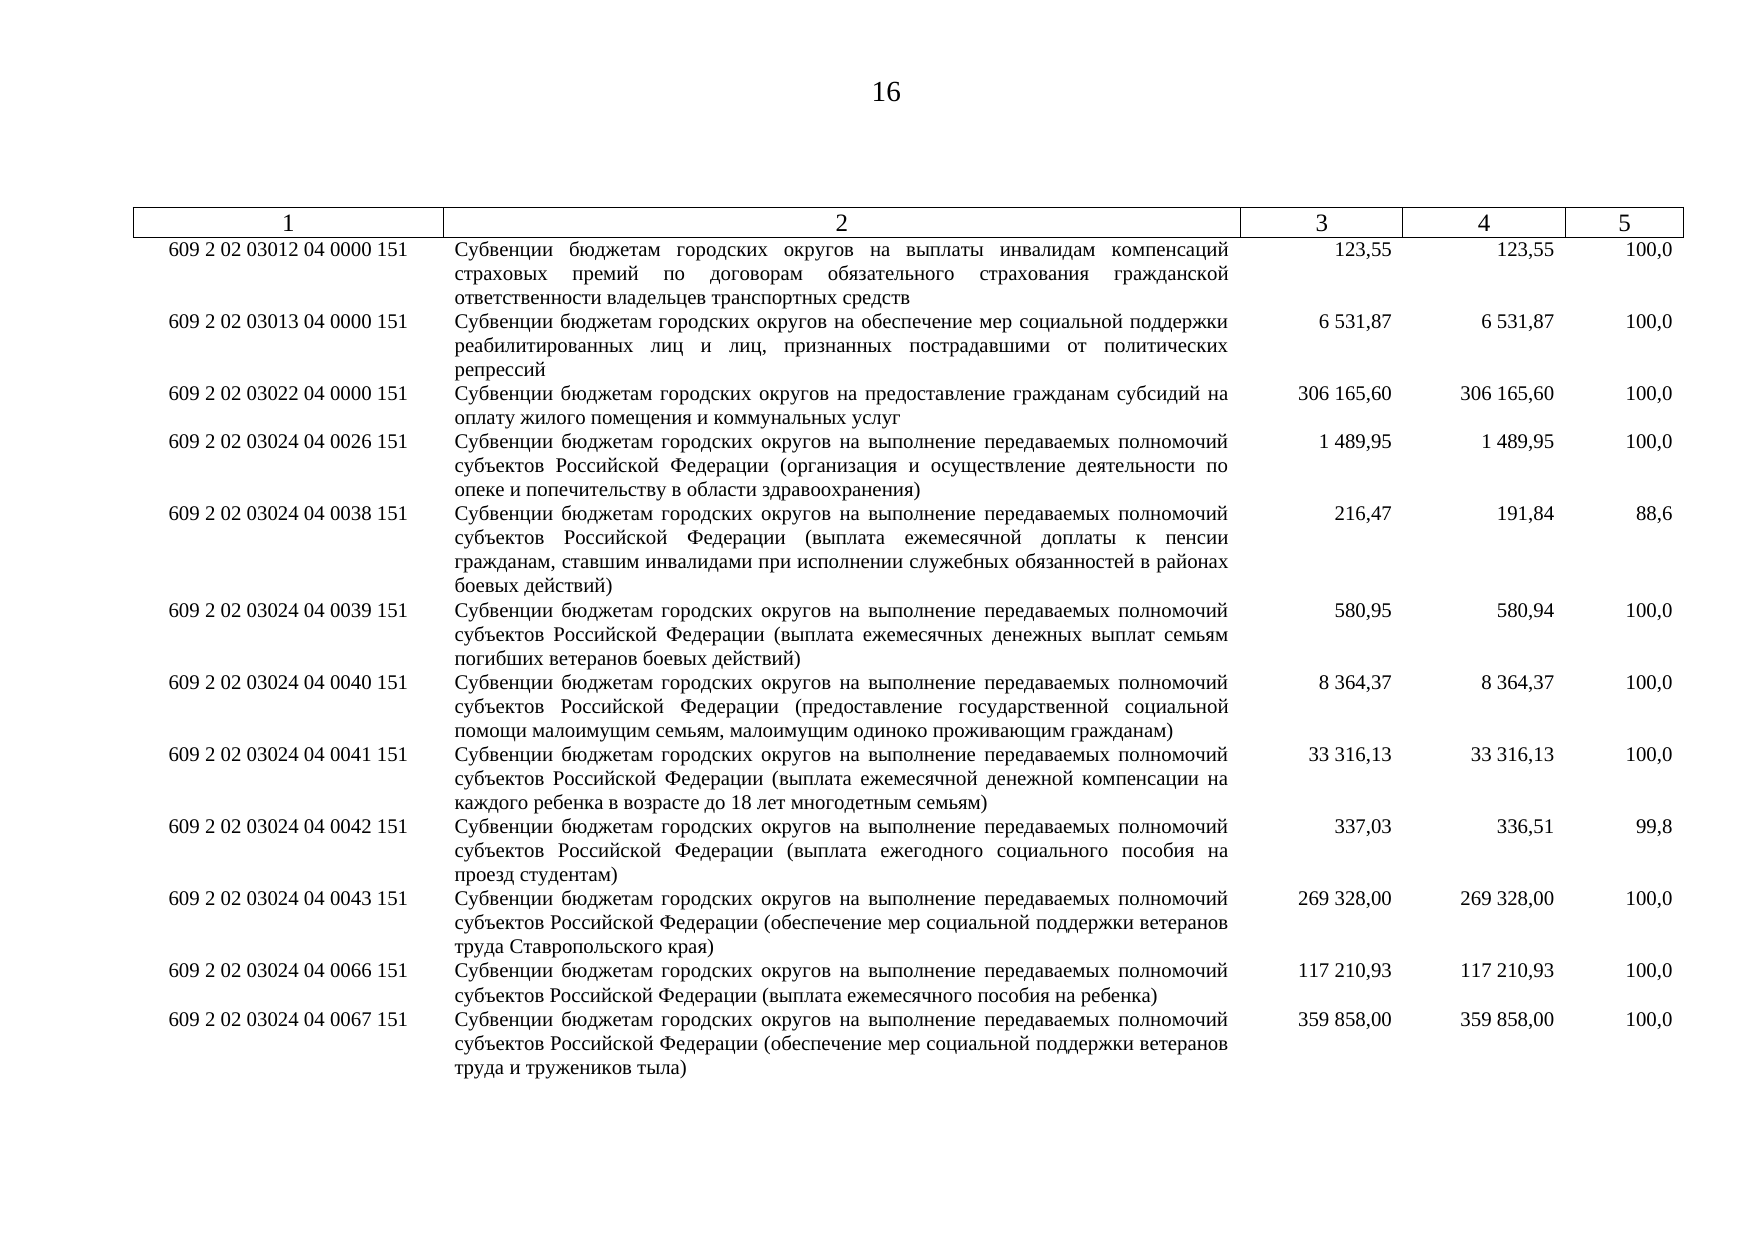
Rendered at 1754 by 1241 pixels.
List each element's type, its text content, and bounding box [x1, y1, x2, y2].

table_cell 609 2 02 03024 04 0039 151 [133, 598, 443, 670]
table_cell 99,8 [1565, 814, 1683, 886]
table_cell 269 328,00 [1403, 886, 1565, 958]
table_cell 359 858,00 [1240, 1007, 1403, 1079]
table_cell 8 364,37 [1403, 670, 1565, 742]
table_cell 123,55 [1403, 238, 1565, 309]
table_header 4 [1403, 208, 1565, 237]
table_header 1 [134, 208, 443, 237]
table_cell 1 489,95 [1403, 429, 1565, 501]
table_cell 100,0 [1565, 886, 1683, 958]
table_cell Субвенции бюджетам городских округов на выполнение передаваемых полномочий субъектов Российской Федерации (организация и осуществление деятельности по опеке и попечительству в области здравоохранения) [443, 429, 1240, 501]
table_cell 609 2 02 03024 04 0067 151 [133, 1007, 443, 1079]
table_cell 609 2 02 03024 04 0040 151 [133, 670, 443, 742]
table_cell Субвенции бюджетам городских округов на выполнение передаваемых полномочий субъектов Российской Федерации (выплата ежегодного социального пособия на проезд студентам) [443, 814, 1240, 886]
table_cell 191,84 [1403, 501, 1565, 597]
table_cell 100,0 [1565, 959, 1683, 1007]
table_cell Субвенции бюджетам городских округов на выплаты инвалидам компенсаций страховых премий по договорам обязательного страхования гражданской ответственности владельцев транспортных средств [443, 238, 1240, 309]
table_cell 100,0 [1565, 1007, 1683, 1079]
table_cell Субвенции бюджетам городских округов на выполнение передаваемых полномочий субъектов Российской Федерации (выплата ежемесячной доплаты к пенсии гражданам, ставшим инвалидами при исполнении служебных обязанностей в районах боевых действий) [443, 501, 1240, 597]
table_cell 337,03 [1240, 814, 1403, 886]
table_cell 100,0 [1565, 238, 1683, 309]
table_cell 100,0 [1565, 381, 1683, 429]
table_cell 117 210,93 [1240, 959, 1403, 1007]
table_cell Субвенции бюджетам городских округов на выполнение передаваемых полномочий субъектов Российской Федерации (выплата ежемесячных денежных выплат семьям погибших ветеранов боевых действий) [443, 598, 1240, 670]
table_cell Субвенции бюджетам городских округов на обеспечение мер социальной поддержки реабилитированных лиц и лиц, признанных пострадавшими от политических репрессий [443, 309, 1240, 381]
table_cell 336,51 [1403, 814, 1565, 886]
table_cell 216,47 [1240, 501, 1403, 597]
table_cell 580,95 [1240, 598, 1403, 670]
table_header 2 [444, 208, 1240, 237]
table_cell Субвенции бюджетам городских округов на выполнение передаваемых полномочий субъектов Российской Федерации (выплата ежемесячного пособия на ребенка) [443, 959, 1240, 1007]
table_cell Субвенции бюджетам городских округов на выполнение передаваемых полномочий субъектов Российской Федерации (обеспечение мер социальной поддержки ветеранов труда Ставропольского края) [443, 886, 1240, 958]
table_cell 306 165,60 [1403, 381, 1565, 429]
table_cell Субвенции бюджетам городских округов на предоставление гражданам субсидий на оплату жилого помещения и коммунальных услуг [443, 381, 1240, 429]
table_header 3 [1241, 208, 1402, 237]
table_cell Субвенции бюджетам городских округов на выполнение передаваемых полномочий субъектов Российской Федерации (обеспечение мер социальной поддержки ветеранов труда и тружеников тыла) [443, 1007, 1240, 1079]
table_cell 33 316,13 [1403, 742, 1565, 814]
table_cell Субвенции бюджетам городских округов на выполнение передаваемых полномочий субъектов Российской Федерации (выплата ежемесячной денежной компенсации на каждого ребенка в возрасте до 18 лет многодетным семьям) [443, 742, 1240, 814]
table_cell 1 489,95 [1240, 429, 1403, 501]
table_cell 33 316,13 [1240, 742, 1403, 814]
table_cell 609 2 02 03024 04 0066 151 [133, 959, 443, 1007]
table_cell Субвенции бюджетам городских округов на выполнение передаваемых полномочий субъектов Российской Федерации (предоставление государственной социальной помощи малоимущим семьям, малоимущим одиноко проживающим гражданам) [443, 670, 1240, 742]
table_cell 100,0 [1565, 742, 1683, 814]
table_cell 609 2 02 03024 04 0042 151 [133, 814, 443, 886]
table_cell 609 2 02 03022 04 0000 151 [133, 381, 443, 429]
table_cell 8 364,37 [1240, 670, 1403, 742]
table_cell 100,0 [1565, 309, 1683, 381]
table_cell 306 165,60 [1240, 381, 1403, 429]
table_cell 100,0 [1565, 598, 1683, 670]
table_cell 580,94 [1403, 598, 1565, 670]
table_cell 609 2 02 03024 04 0043 151 [133, 886, 443, 958]
table_cell 6 531,87 [1403, 309, 1565, 381]
table_cell 100,0 [1565, 670, 1683, 742]
table_cell 609 2 02 03012 04 0000 151 [133, 238, 443, 309]
table_cell 123,55 [1240, 238, 1403, 309]
table_cell 609 2 02 03013 04 0000 151 [133, 309, 443, 381]
table_cell 6 531,87 [1240, 309, 1403, 381]
table_cell 100,0 [1565, 429, 1683, 501]
table_cell 269 328,00 [1240, 886, 1403, 958]
table_cell 117 210,93 [1403, 959, 1565, 1007]
table_header 5 [1566, 208, 1683, 237]
table_cell 88,6 [1565, 501, 1683, 597]
table_cell 609 2 02 03024 04 0026 151 [133, 429, 443, 501]
table_cell 609 2 02 03024 04 0038 151 [133, 501, 443, 597]
table_cell 359 858,00 [1403, 1007, 1565, 1079]
table_cell 609 2 02 03024 04 0041 151 [133, 742, 443, 814]
